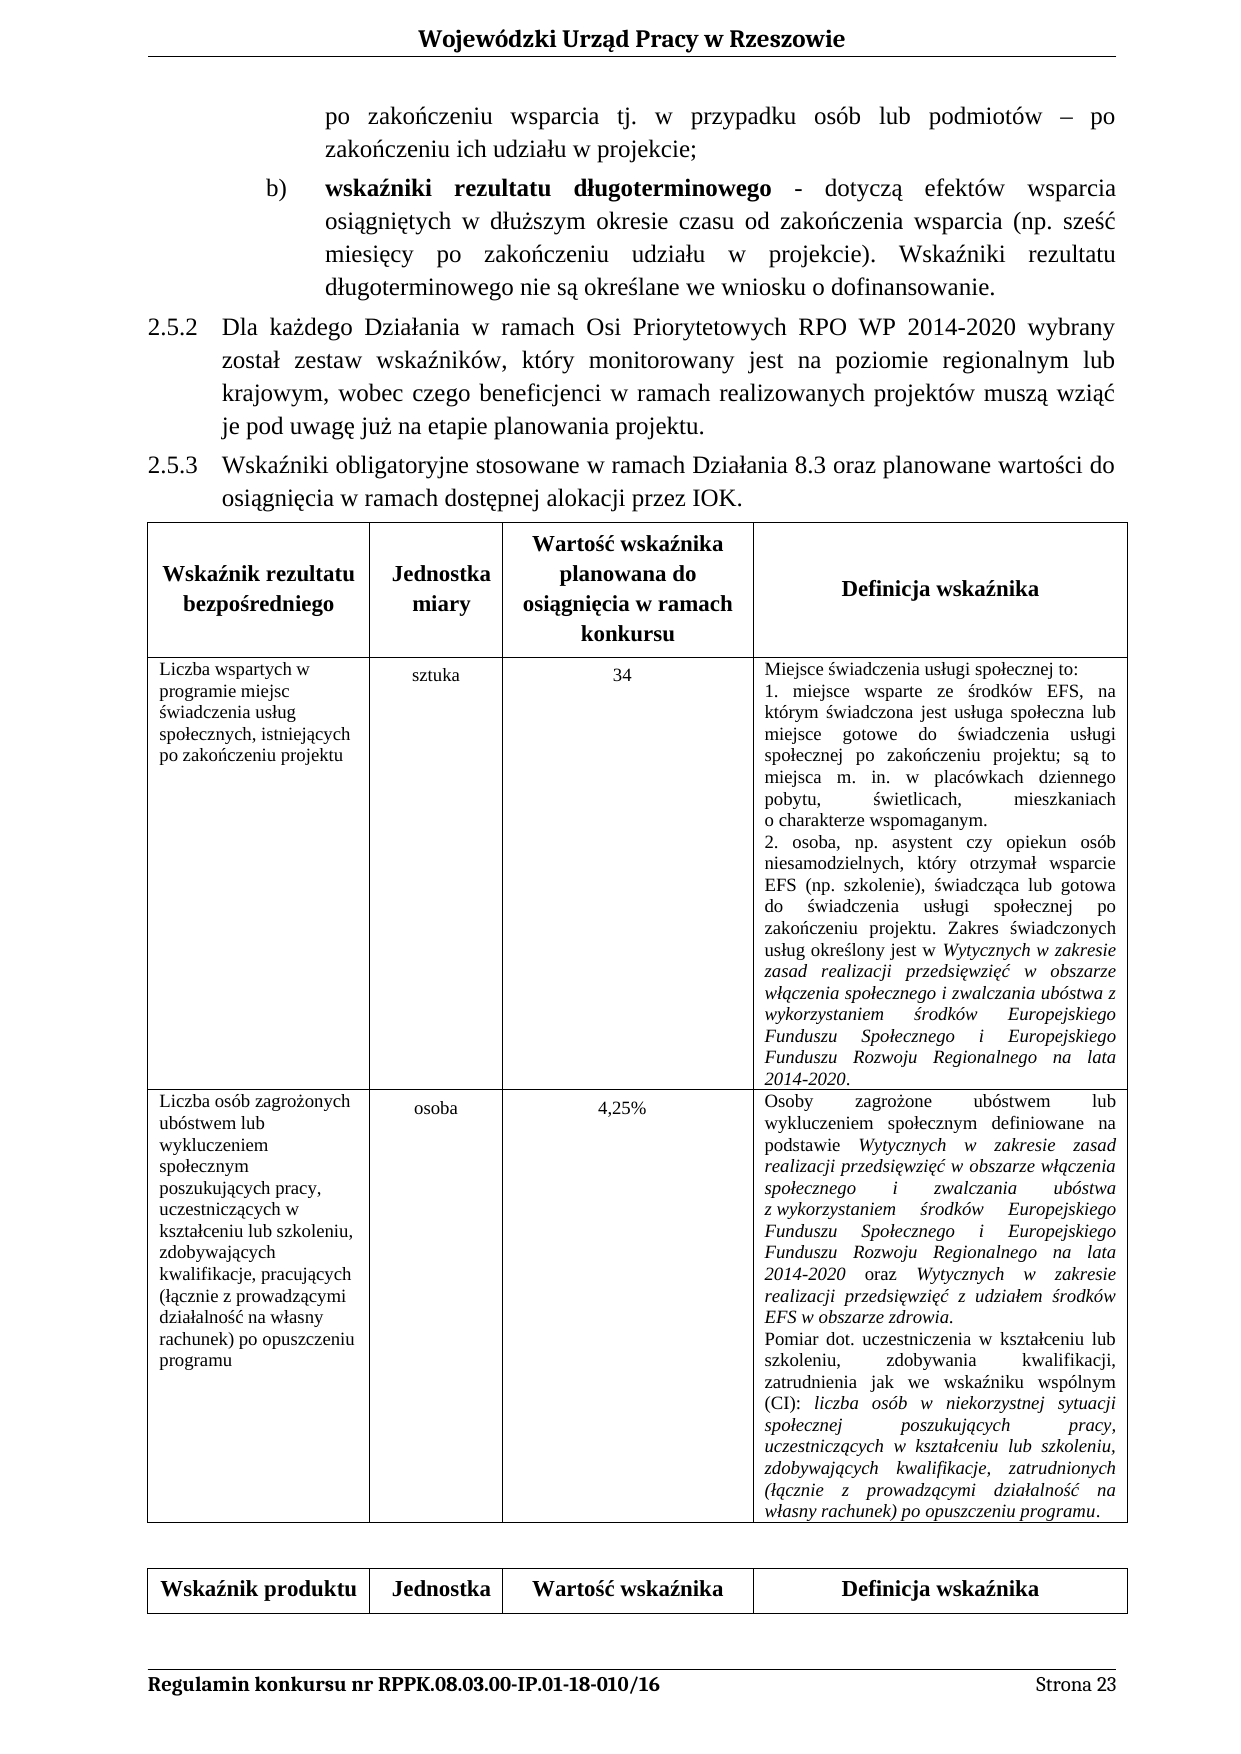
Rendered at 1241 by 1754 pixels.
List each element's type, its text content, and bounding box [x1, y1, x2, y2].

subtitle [266, 101, 1116, 163]
table_header Definicja wskaźnika [754, 523, 1127, 657]
table_header Jednostka miary [370, 523, 502, 657]
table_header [503, 1569, 753, 1612]
table_cell Liczba wspartych w programie miejsc świadczenia usług społecznych, istniejących po zakończeniu projektu [148, 658, 369, 1089]
table_cell sztuka [370, 658, 502, 1089]
table_header Wskaźnik rezultatu bezpośredniego [148, 523, 369, 657]
subtitle Dla każdego Działania w ramach Osi Priorytetowych RPO WP 2014-2020 wybrany został zestaw wskaźników, który monitorowany jest na poziomie regionalnym lub krajowym, wobec czego beneficjenci w ramach realizowanych projektów muszą wziąć je pod uwagę już na etapie planowania projektu. [148, 312, 1116, 439]
table_header Definicja wskaźnika [754, 1569, 1127, 1612]
table_cell Osoby zagrożone ubóstwem lub wykluczeniem społecznym definiowane na podstawie Wytycznych w zakresie zasad realizacji przedsięwzięć w obszarze włączenia społecznego i zwalczania ubóstwa z wykorzystaniem środków Europejskiego Funduszu Społecznego i Europejskiego Funduszu Rozwoju Regionalnego na lata 2014-2020 oraz Wytycznych w zakresie realizacji przedsięwzięć z udziałem środków EFS w obszarze zdrowia. Pomiar dot. uczestniczenia w kształceniu lub szkoleniu, zdobywania kwalifikacji, zatrudnienia jak we wskaźniku wspólnym (CI): liczba osób w niekorzystnej sytuacji społecznej poszukujących pracy, uczestniczących w kształceniu lub szkoleniu, zdobywających kwalifikacje, zatrudnionych (łącznie z prowadzącymi działalność na własny rachunek) po opuszczeniu programu. [754, 1090, 1127, 1522]
table_header Jednostka miary [370, 1569, 502, 1612]
table_cell 34 [503, 658, 753, 1089]
table_cell osoba [370, 1090, 502, 1522]
subtitle Wskaźniki obligatoryjne stosowane w ramach Działania 8.3 oraz planowane wartości do osiągnięcia w ramach dostępnej alokacji przez IOK. [148, 450, 1116, 512]
table_header Wskaźnik produktu [148, 1569, 369, 1612]
table_cell 4,25% [503, 1090, 753, 1522]
table_header Wartość wskaźnika planowana do osiągnięcia w ramach konkursu [503, 523, 753, 657]
subtitle wskaźniki rezultatu długoterminowego - dotyczą efektów wsparcia osiągniętych w dłuższym okresie czasu od zakończenia wsparcia (np. sześć miesięcy po zakończeniu udziału w projekcie). Wskaźniki rezultatu długoterminowego nie są określane we wniosku o dofinansowanie. [266, 173, 1116, 301]
table_cell Liczba osób zagrożonych ubóstwem lub wykluczeniem społecznym poszukujących pracy, uczestniczących w kształceniu lub szkoleniu, zdobywających kwalifikacje, pracujących (łącznie z prowadzącymi działalność na własny rachunek) po opuszczeniu programu [148, 1090, 369, 1522]
table_cell Miejsce świadczenia usługi społecznej to: 1. miejsce wsparte ze środków EFS, na którym świadczona jest usługa społeczna lub miejsce gotowe do świadczenia usługi społecznej po zakończeniu projektu; są to miejsca m. in. w placówkach dziennego pobytu, świetlicach, mieszkaniach o charakterze wspomaganym. 2. osoba, np. asystent czy opiekun osób niesamodzielnych, który otrzymał wsparcie EFS (np. szkolenie), świadcząca lub gotowa do świadczenia usługi społecznej po zakończeniu projektu. Zakres świadczonych usług określony jest w Wytycznych w zakresie zasad realizacji przedsięwzięć w obszarze włączenia społecznego i zwalczania ubóstwa z wykorzystaniem środków Europejskiego Funduszu Społecznego i Europejskiego Funduszu Rozwoju Regionalnego na lata 2014-2020. [754, 658, 1127, 1089]
